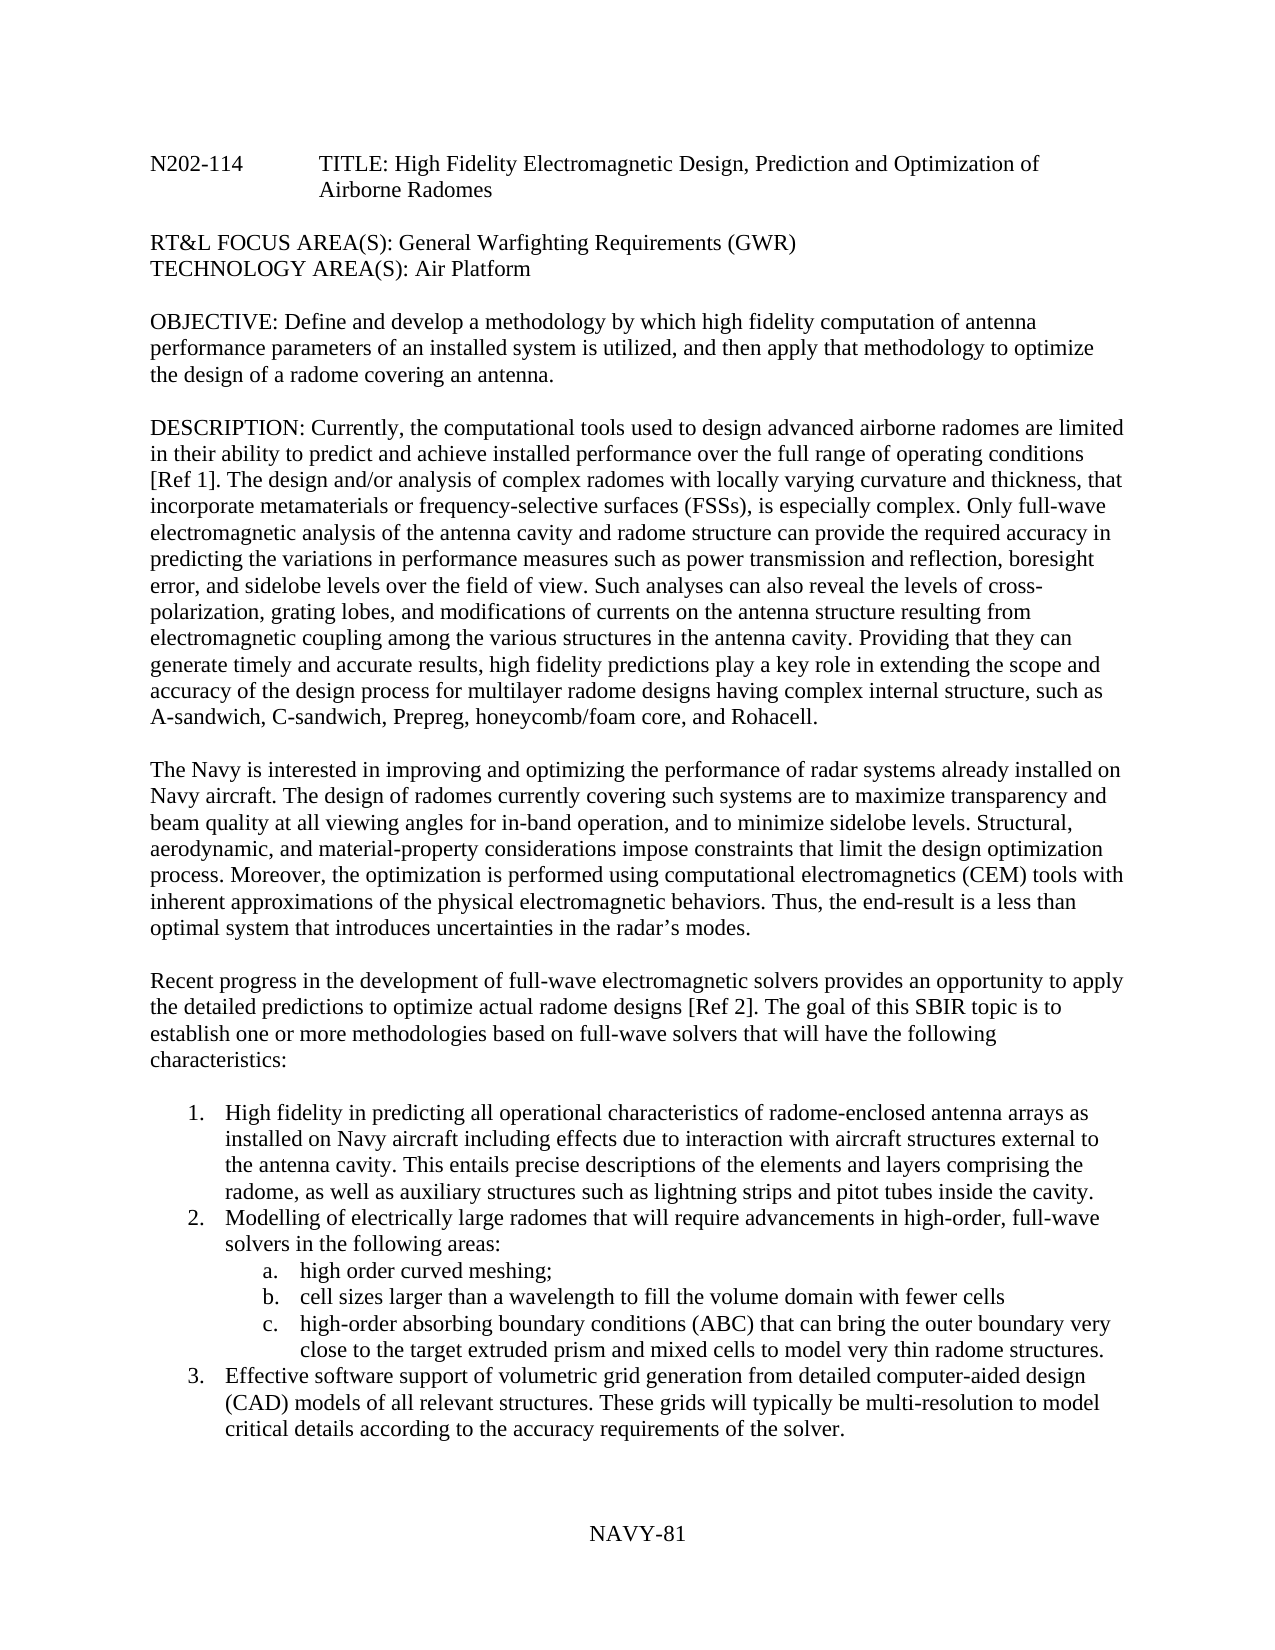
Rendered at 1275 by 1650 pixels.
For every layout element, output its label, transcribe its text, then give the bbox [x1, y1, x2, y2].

text TECHNOLOGY AREA(S): Air Platform [150, 255, 1125, 282]
text Recent progress in the development of full-wave electromagnetic solvers provides an opportunity to apply the detailed predictions to optimize actual radome designs [Ref 2]. The goal of this SBIR topic is to establish one or more methodologies based on full-wave solvers that will have the following characteristics: [150, 967, 1125, 1072]
text The Navy is interested in improving and optimizing the performance of radar systems already installed on Navy aircraft. The design of radomes currently covering such systems are to maximize transparency and beam quality at all viewing angles for in-band operation, and to minimize sidelobe levels. Structural, aerodynamic, and material-property considerations impose constraints that limit the design optimization process. Moreover, the optimization is performed using computational electromagnetics (CEM) tools with inherent approximations of the physical electromagnetic behaviors. Thus, the end-result is a less than optimal system that introduces uncertainties in the radar’s modes. [150, 756, 1125, 941]
text OBJECTIVE: Define and develop a methodology by which high fidelity computation of antenna performance parameters of an installed system is utilized, and then apply that methodology to optimize the design of a radome covering an antenna. [150, 308, 1125, 387]
list Effective software support of volumetric grid generation from detailed computer-aided design (CAD) models of all relevant structures. These grids will typically be multi-resolution to model critical details according to the accuracy requirements of the solver. [187, 1362, 1125, 1441]
text N202-114 TITLE: High Fidelity Electromagnetic Design, Prediction and Optimization of Airborne Radomes [150, 150, 1125, 203]
list High fidelity in predicting all operational characteristics of radome-enclosed antenna arrays as installed on Navy aircraft including effects due to interaction with aircraft structures external to the antenna cavity. This entails precise descriptions of the elements and layers comprising the radome, as well as auxiliary structures such as lightning strips and pitot tubes inside the cavity. [187, 1099, 1125, 1204]
text DESCRIPTION: Currently, the computational tools used to design advanced airborne radomes are limited in their ability to predict and achieve installed performance over the full range of operating conditions [Ref 1]. The design and/or analysis of complex radomes with locally varying curvature and thickness, that incorporate metamaterials or frequency-selective surfaces (FSSs), is especially complex. Only full-wave electromagnetic analysis of the antenna cavity and radome structure can provide the required accuracy in predicting the variations in performance measures such as power transmission and reflection, boresight error, and sidelobe levels over the field of view. Such analyses can also reveal the levels of cross-polarization, grating lobes, and modifications of currents on the antenna structure resulting from electromagnetic coupling among the various structures in the antenna cavity. Providing that they can generate timely and accurate results, high fidelity predictions play a key role in extending the scope and accuracy of the design process for multilayer radome designs having complex internal structure, such as A-sandwich, C-sandwich, Prepreg, honeycomb/foam core, and Rohacell. [150, 413, 1125, 730]
list high order curved meshing; [262, 1257, 1125, 1283]
list cell sizes larger than a wavelength to fill the volume domain with fewer cells [262, 1283, 1125, 1309]
list Modelling of electrically large radomes that will require advancements in high-order, full-wave solvers in the following areas: [187, 1204, 1125, 1257]
list high-order absorbing boundary conditions (ABC) that can bring the outer boundary very close to the target extruded prism and mixed cells to model very thin radome structures. [262, 1309, 1125, 1362]
text RT&L FOCUS AREA(S): General Warfighting Requirements (GWR) [150, 229, 1125, 255]
